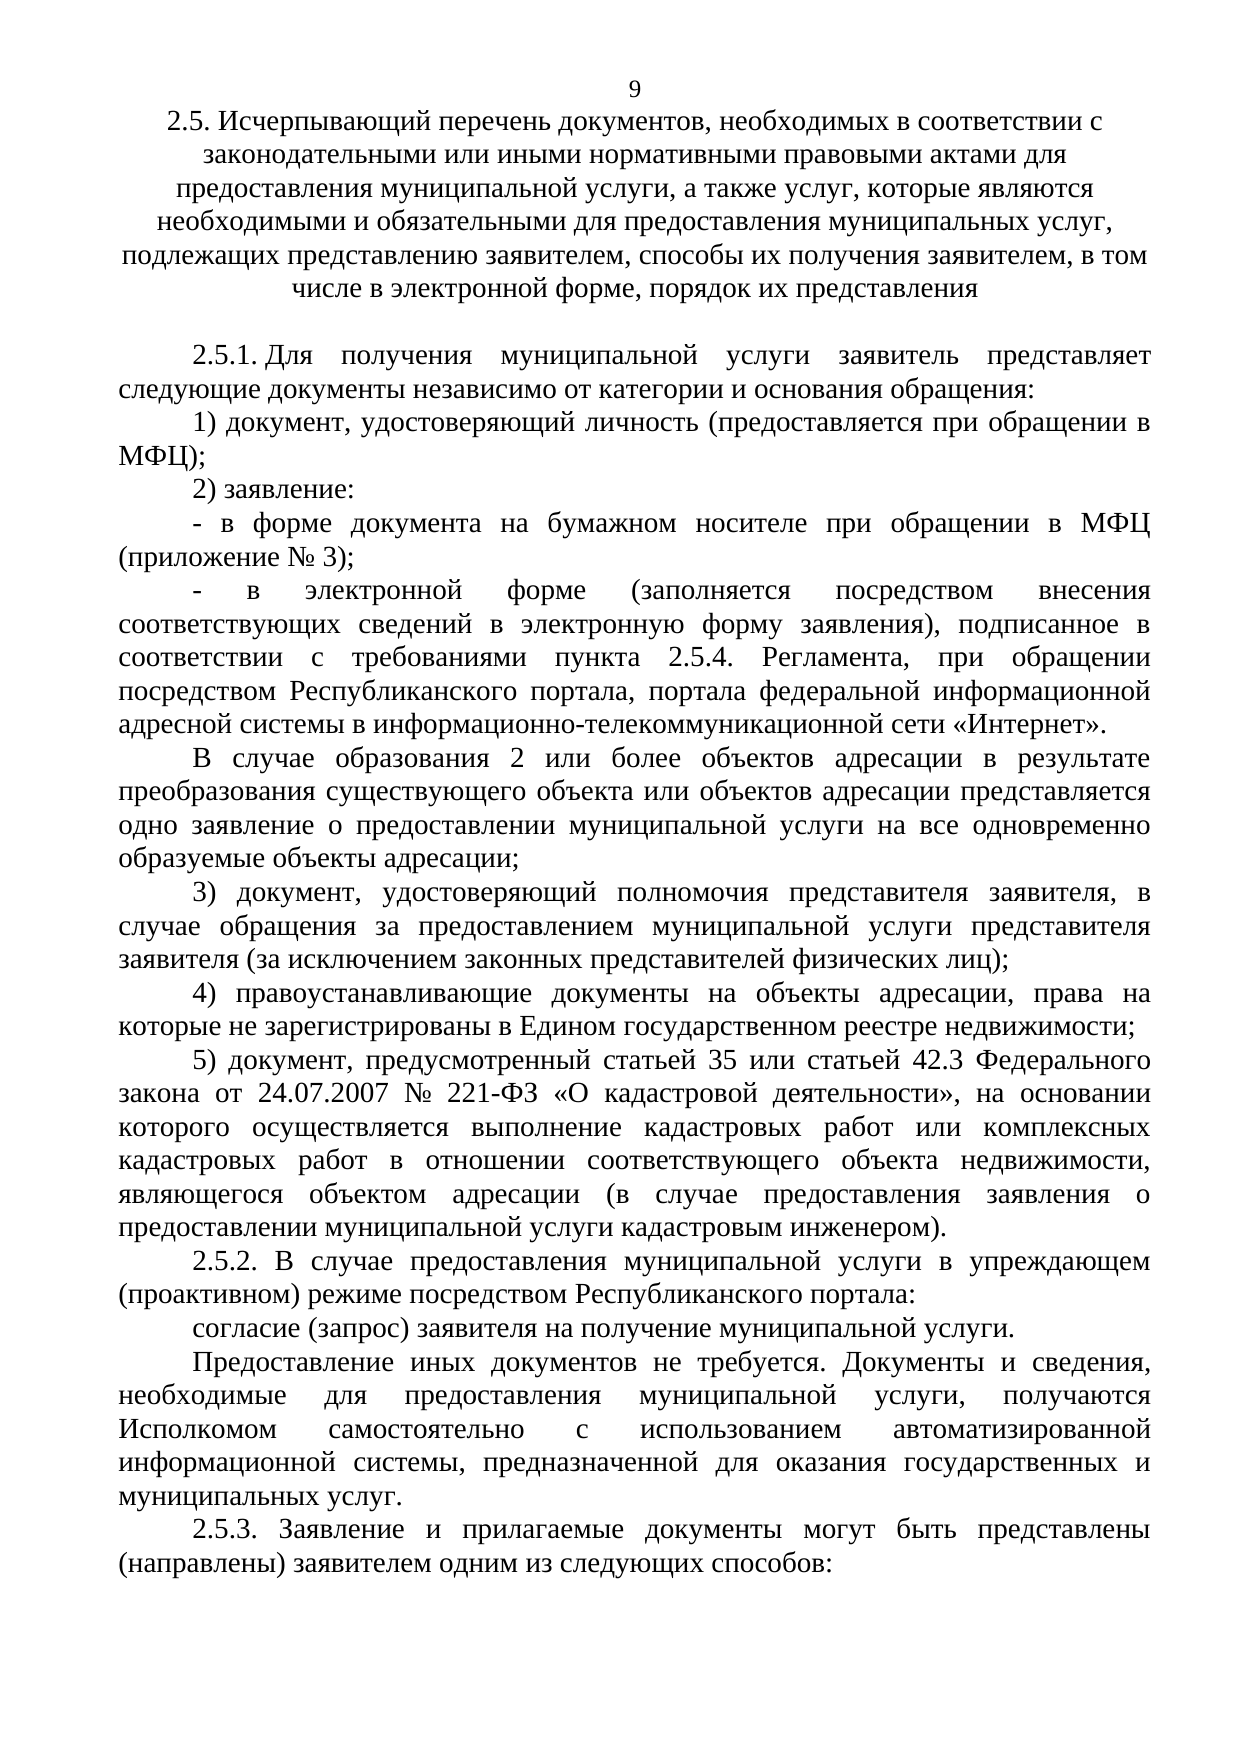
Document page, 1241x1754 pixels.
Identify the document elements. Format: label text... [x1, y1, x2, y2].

text Предоставление иных документов не требуется. Документы и сведения, необходимые для предоставления муниципальной услуги, получаются Исполкомом самостоятельно с использованием автоматизированной информационной системы, предназначенной для оказания государственных и муниципальных услуг. [118, 1344, 1152, 1511]
text - в электронной форме (заполняется посредством внесения соответствующих сведений в электронную форму заявления), подписанное в соответствии с требованиями пункта 2.5.4. Регламента, при обращении посредством Республиканского портала, портала федеральной информационной адресной системы в информационно-телекоммуникационной сети «Интернет». [118, 572, 1152, 740]
text 1) документ, удостоверяющий личность (предоставляется при обращении в МФЦ); [118, 404, 1152, 472]
text 2) заявление: [118, 472, 1152, 505]
text - в форме документа на бумажном носителе при обращении в МФЦ (приложение № 3); [118, 505, 1152, 572]
text 2.5.3. Заявление и прилагаемые документы могут быть представлены (направлены) заявителем одним из следующих способов: [118, 1511, 1152, 1578]
text В случае образования 2 или более объектов адресации в результате преобразования существующего объекта или объектов адресации представляется одно заявление о предоставлении муниципальной услуги на все одновременно образуемые объекты адресации; [118, 740, 1152, 874]
text 2.5.1. Для получения муниципальной услуги заявитель представляет следующие документы независимо от категории и основания обращения: [118, 337, 1152, 404]
text 2.5.2. В случае предоставления муниципальной услуги в упреждающем (проактивном) режиме посредством Республиканского портала: [118, 1243, 1152, 1310]
text 3) документ, удостоверяющий полномочия представителя заявителя, в случае обращения за предоставлением муниципальной услуги представителя заявителя (за исключением законных представителей физических лиц); [118, 874, 1152, 975]
text 2.5. Исчерпывающий перечень документов, необходимых в соответствии с законодательными или иными нормативными правовыми актами для предоставления муниципальной услуги, а также услуг, которые являются необходимыми и обязательными для предоставления муниципальных услуг, подлежащих представлению заявителем, способы их получения заявителем, в том числе в электронной форме, порядок их представления [118, 103, 1152, 304]
text согласие (запрос) заявителя на получение муниципальной услуги. [118, 1310, 1152, 1344]
title 5) документ, предусмотренный статьей 35 или статьей 42.3 Федерального закона от 24.07.2007 № 221-ФЗ «О кадастровой деятельности», на основании которого осуществляется выполнение кадастровых работ или комплексных кадастровых работ в отношении соответствующего объекта недвижимости, являющегося объектом адресации (в случае предоставления заявления о предоставлении муниципальной услуги кадастровым инженером). [118, 1042, 1152, 1243]
title 4) правоустанавливающие документы на объекты адресации, права на которые не зарегистрированы в Едином государственном реестре недвижимости; [118, 975, 1152, 1042]
